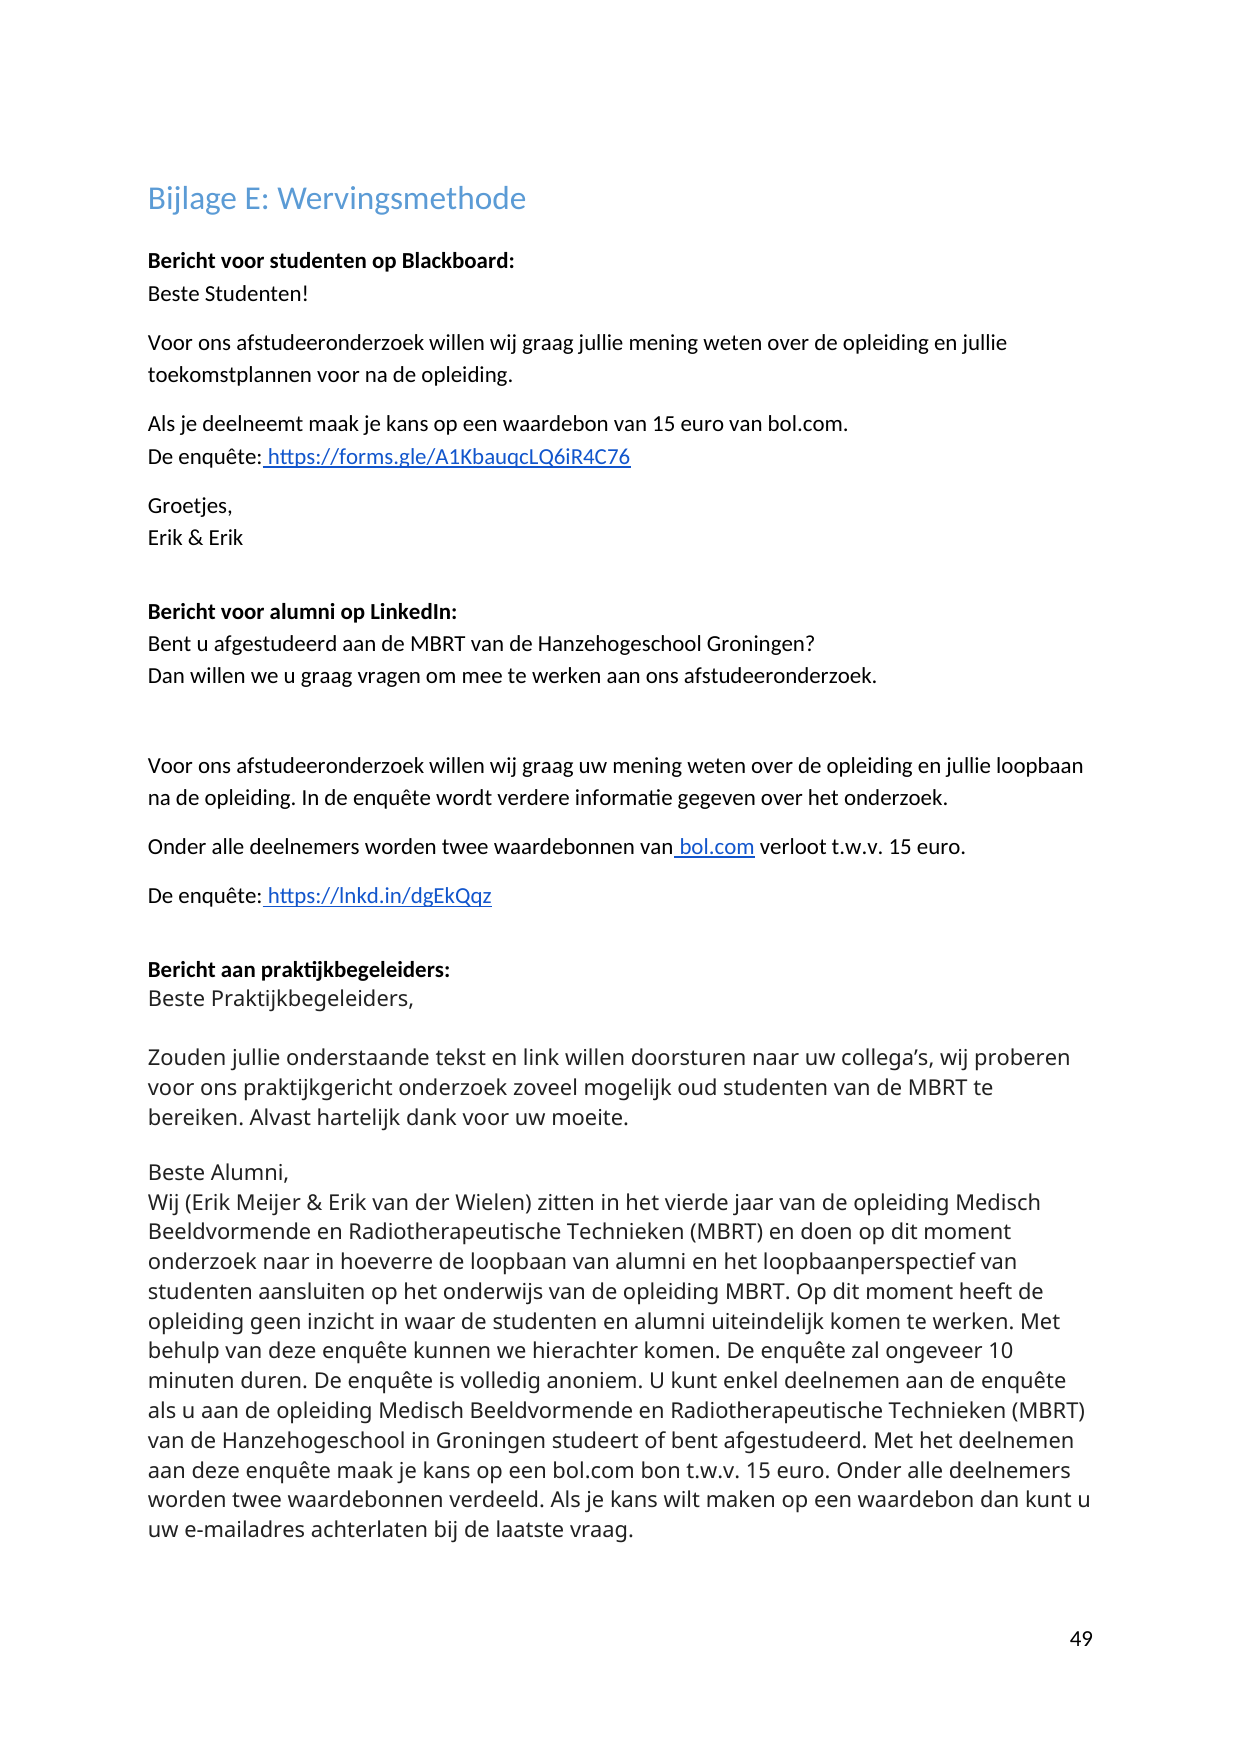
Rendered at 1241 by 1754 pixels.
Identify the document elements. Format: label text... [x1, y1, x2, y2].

text Voor ons afstudeeronderzoek willen wij graag uw mening weten over de opleiding en jullie loopbaan na de opleiding. In de enquête wordt verdere informatie gegeven over het onderzoek. [148, 746, 1093, 811]
text Onder alle deelnemers worden twee waardebonnen van bol.com verloot t.w.v. 15 euro. [148, 828, 1093, 860]
text Bericht aan praktijkbegeleiders: Beste Praktijkbegeleiders, Zouden jullie onderstaande tekst en link willen doorsturen naar uw collega’s, wij proberen voor ons praktijkgericht onderzoek zoveel mogelijk oud studenten van de MBRT te bereiken. Alvast hartelijk dank voor uw moeite. [148, 926, 1093, 1132]
text De enquête: https://forms.gle/A1KbauqcLQ6iR4C76 [148, 438, 1093, 470]
text Erik & Erik [148, 519, 1093, 551]
subtitle Bijlage E: Wervingsmethode [148, 177, 1093, 217]
text Dan willen we u graag vragen om mee te werken aan ons afstudeeronderzoek. [148, 657, 1093, 690]
text Beste Alumni, Wij (Erik Meijer & Erik van der Wielen) zitten in het vierde jaar van de opleiding Medisch Beeldvormende en Radiotherapeutische Technieken (MBRT) en doen op dit moment onderzoek naar in hoeverre de loopbaan van alumni en het loopbaanperspectief van studenten aansluiten op het onderwijs van de opleiding MBRT. Op dit moment heeft de opleiding geen inzicht in waar de studenten en alumni uiteindelijk komen te werken. Met behulp van deze enquête kunnen we hierachter komen. De enquête zal ongeveer 10 minuten duren. De enquête is volledig anoniem. U kunt enkel deelnemen aan de enquête als u aan de opleiding Medisch Beeldvormende en Radiotherapeutische Technieken (MBRT) van de Hanzehogeschool in Groningen studeert of bent afgestudeerd. Met het deelnemen aan deze enquête maak je kans op een bol.com bon t.w.v. 15 euro. Onder alle deelnemers worden twee waardebonnen verdeeld. Als je kans wilt maken op een waardebon dan kunt u uw e-mailadres achterlaten bij de laatste vraag. [148, 1157, 1093, 1544]
text Beste Studenten! [148, 275, 1093, 307]
text Bericht voor studenten op Blackboard: [148, 247, 1093, 275]
text Groetjes, [148, 487, 1093, 519]
text De enquête: https://lnkd.in/dgEkQqz [148, 877, 1093, 909]
text Bent u afgestudeerd aan de MBRT van de Hanzehogeschool Groningen? [148, 625, 1093, 657]
text Voor ons afstudeeronderzoek willen wij graag jullie mening weten over de opleiding en jullie toekomstplannen voor na de opleiding. [148, 324, 1093, 388]
text Bericht voor alumni op LinkedIn: [148, 568, 1093, 625]
text Als je deelneemt maak je kans op een waardebon van 15 euro van bol.com. [148, 405, 1093, 438]
